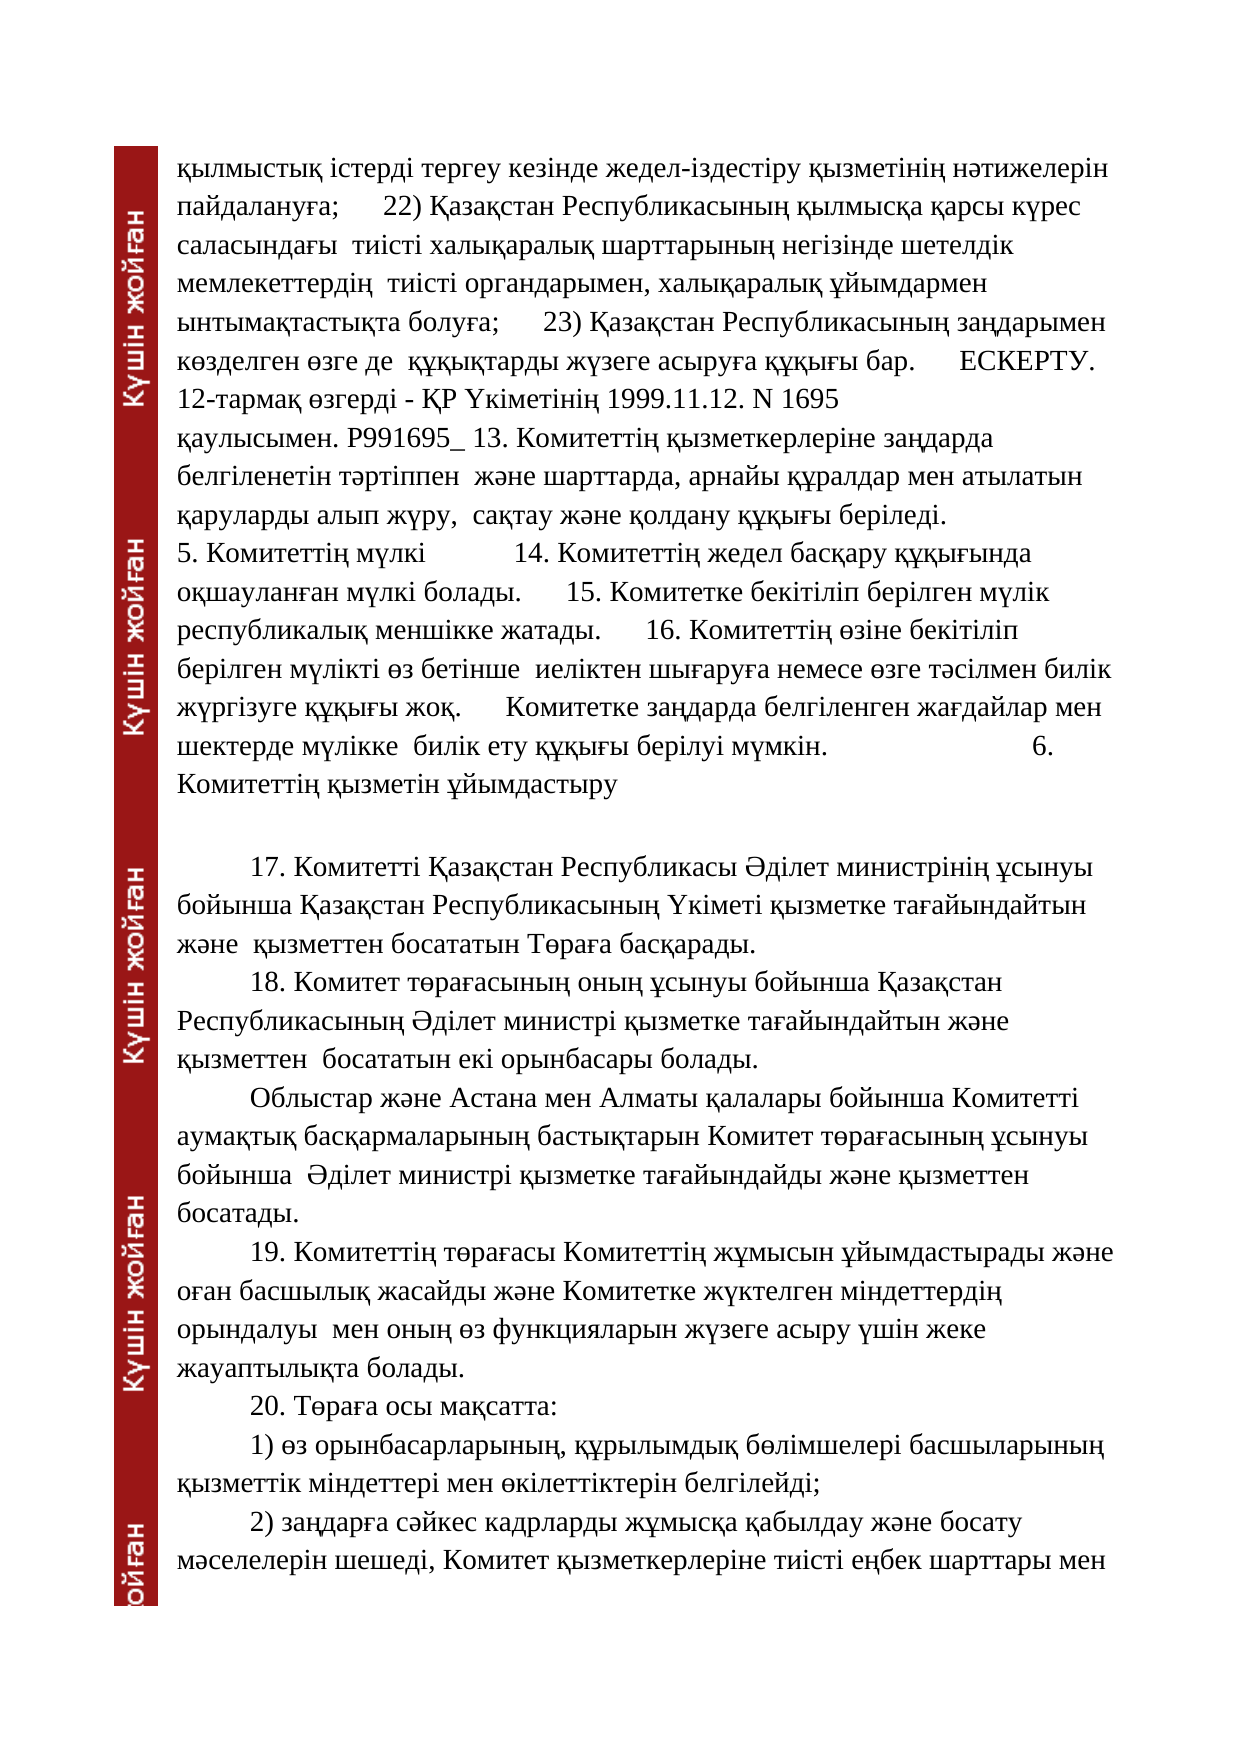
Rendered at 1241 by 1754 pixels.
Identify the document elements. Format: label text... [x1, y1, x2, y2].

picture [114, 1576, 158, 1606]
picture [114, 146, 158, 150]
picture [114, 800, 158, 805]
